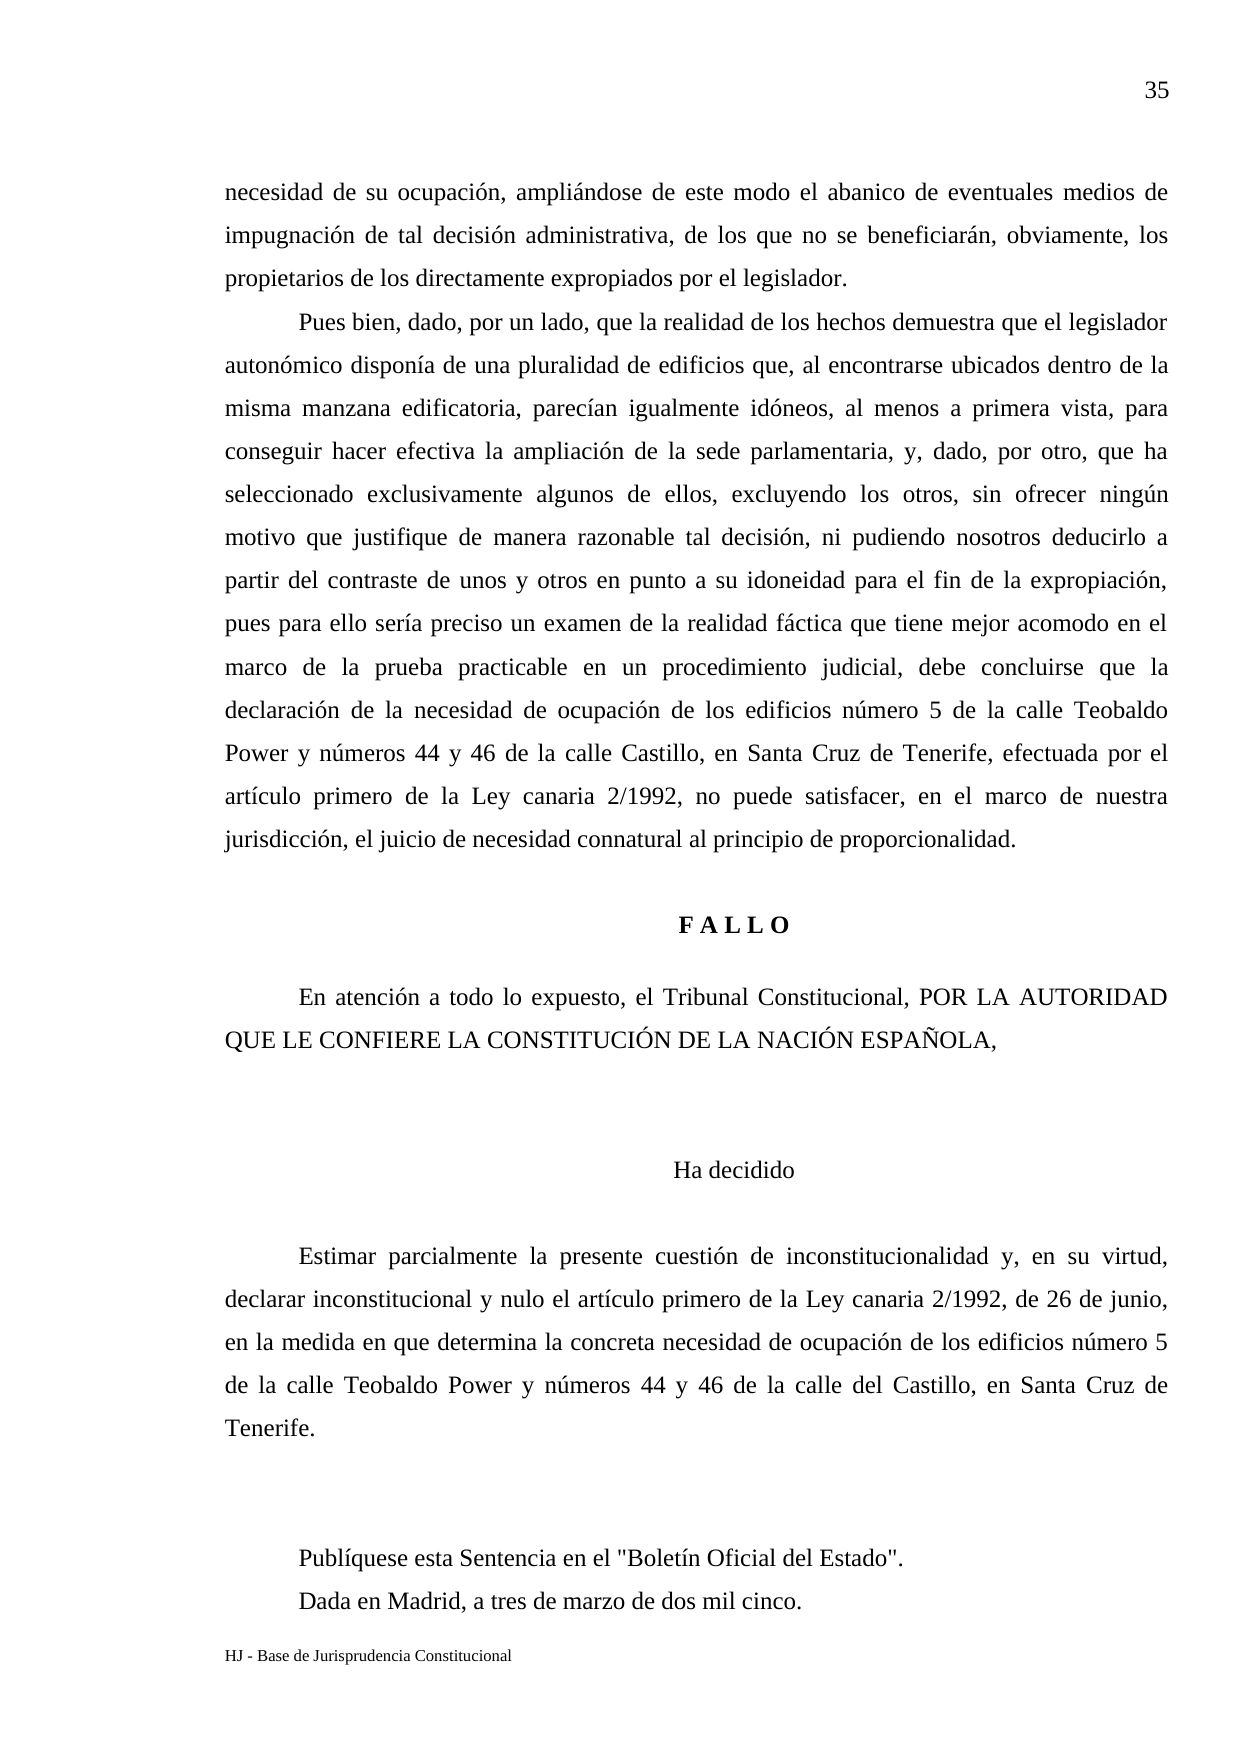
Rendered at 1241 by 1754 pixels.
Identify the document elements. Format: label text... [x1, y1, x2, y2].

text Estimar parcialmente la presente cuestión de inconstitucionalidad y, en su virtud, declarar inconstitucional y nulo el artículo primero de la Ley canaria 2/1992, de 26 de junio, en la medida en que determina la concreta necesidad de ocupación de los edificios número 5 de la calle Teobaldo Power y números 44 y 46 de la calle del Castillo, en Santa Cruz de Tenerife. [224, 1241, 1169, 1442]
text En atención a todo lo expuesto, el Tribunal Constitucional, POR LA AUTORIDAD QUE LE CONFIERE LA CONSTITUCIÓN DE LA NACIÓN ESPAÑOLA, [224, 982, 1169, 1054]
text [224, 177, 1169, 292]
subtitle F A L L O [224, 910, 1169, 939]
text Publíquese esta Sentencia en el "Boletín Oficial del Estado". [224, 1543, 1169, 1572]
text Pues bien, dado, por un lado, que la realidad de los hechos demuestra que el legislador autonómico disponía de una pluralidad de edificios que, al encontrarse ubicados dentro de la misma manzana edificatoria, parecían igualmente idóneos, al menos a primera vista, para conseguir hacer efectiva la ampliación de la sede parlamentaria, y, dado, por otro, que ha seleccionado exclusivamente algunos de ellos, excluyendo los otros, sin ofrecer ningún motivo que justifique de manera razonable tal decisión, ni pudiendo nosotros deducirlo a partir del contraste de unos y otros en punto a su idoneidad para el fin de la expropiación, pues para ello sería preciso un examen de la realidad fáctica que tiene mejor acomodo en el marco de la prueba practicable en un procedimiento judicial, debe concluirse que la declaración de la necesidad de ocupación de los edificios número 5 de la calle Teobaldo Power y números 44 y 46 de la calle Castillo, en Santa Cruz de Tenerife, efectuada por el artículo primero de la Ley canaria 2/1992, no puede satisfacer, en el marco de nuestra jurisdicción, el juicio de necesidad connatural al principio de proporcionalidad. [224, 307, 1169, 853]
text Dada en Madrid, a tres de marzo de dos mil cinco. [224, 1586, 1169, 1615]
text Ha decidido [224, 1155, 1169, 1183]
